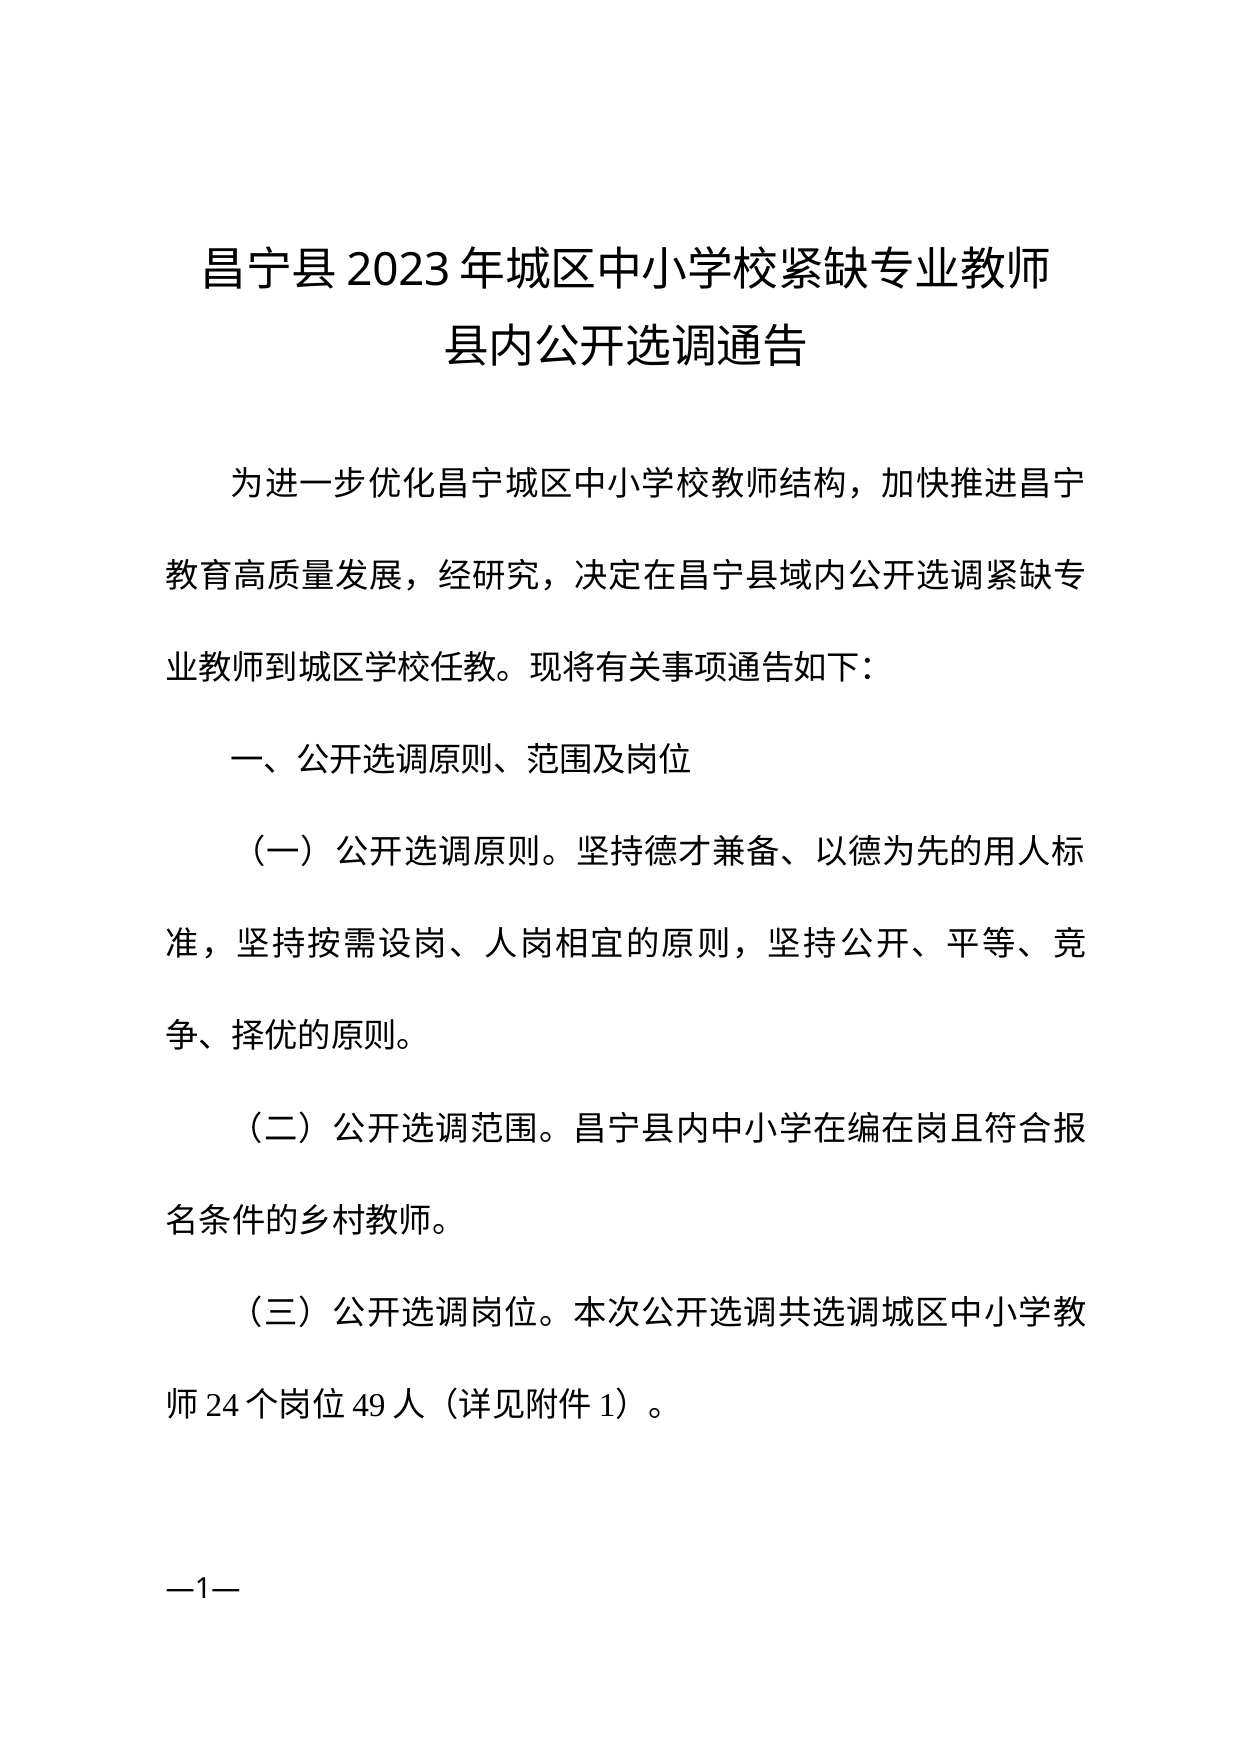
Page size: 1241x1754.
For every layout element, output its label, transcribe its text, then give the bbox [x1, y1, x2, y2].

text 昌宁县2023年城区中小学校紧缺专业教师 [165, 238, 1087, 297]
text 为进一步优化昌宁城区中小学校教师结构，加快推进昌宁教育高质量发展，经研究，决定在昌宁县域内公开选调紧缺专业教师到城区学校任教。现将有关事项通告如下： [165, 435, 1087, 711]
text （一）公开选调原则。坚持德才兼备、以德为先的用人标准，坚持按需设岗、人岗相宜的原则，坚持公开、平等、竞争、择优的原则。 [165, 803, 1087, 1079]
text （二）公开选调范围。昌宁县内中小学在编在岗且符合报名条件的乡村教师。 [165, 1079, 1087, 1263]
text 县内公开选调通告 [165, 297, 1087, 389]
text （三）公开选调岗位。本次公开选调共选调城区中小学教师24个岗位49人（详见附件1）。 [165, 1263, 1087, 1448]
list 一、公开选调原则、范围及岗位 [165, 711, 1087, 803]
